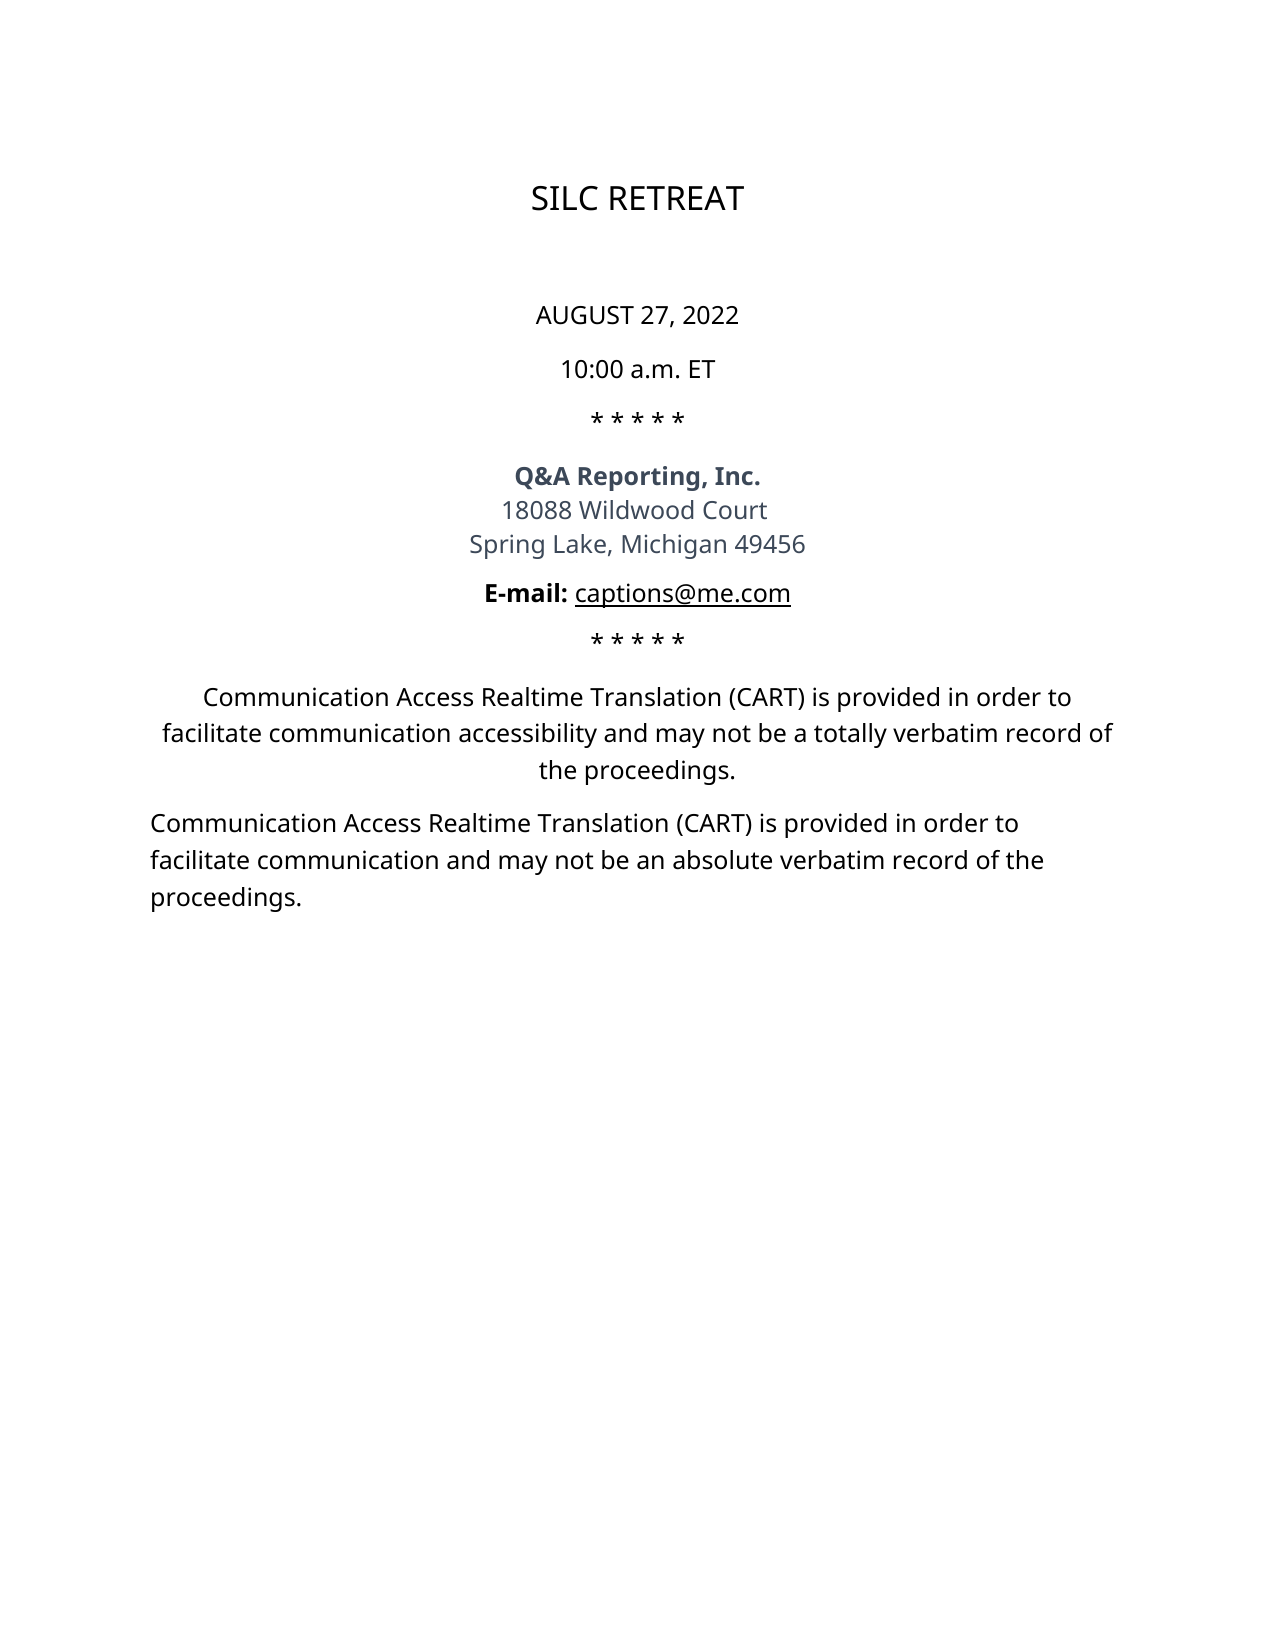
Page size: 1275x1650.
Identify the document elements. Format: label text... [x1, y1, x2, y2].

text * * * * * [150, 405, 1125, 439]
text Communication Access Realtime Translation (CART) is provided in order to facilitate communication accessibility and may not be a totally verbatim record of the proceedings. [150, 679, 1125, 787]
subtitle SILC RETREAT [150, 175, 1125, 220]
text Communication Access Realtime Translation (CART) is provided in order to facilitate communication and may not be an absolute verbatim record of the proceedings. [150, 806, 1125, 914]
text AUGUST 27, 2022 [150, 298, 1125, 332]
text E-mail: captions@me.com [150, 576, 1125, 610]
text 10:00 a.m. ET [150, 351, 1125, 385]
text Q&A Reporting, Inc. 18088 Wildwood Court Spring Lake, Michigan 49456 [150, 458, 1125, 560]
text * * * * * [150, 626, 1125, 660]
